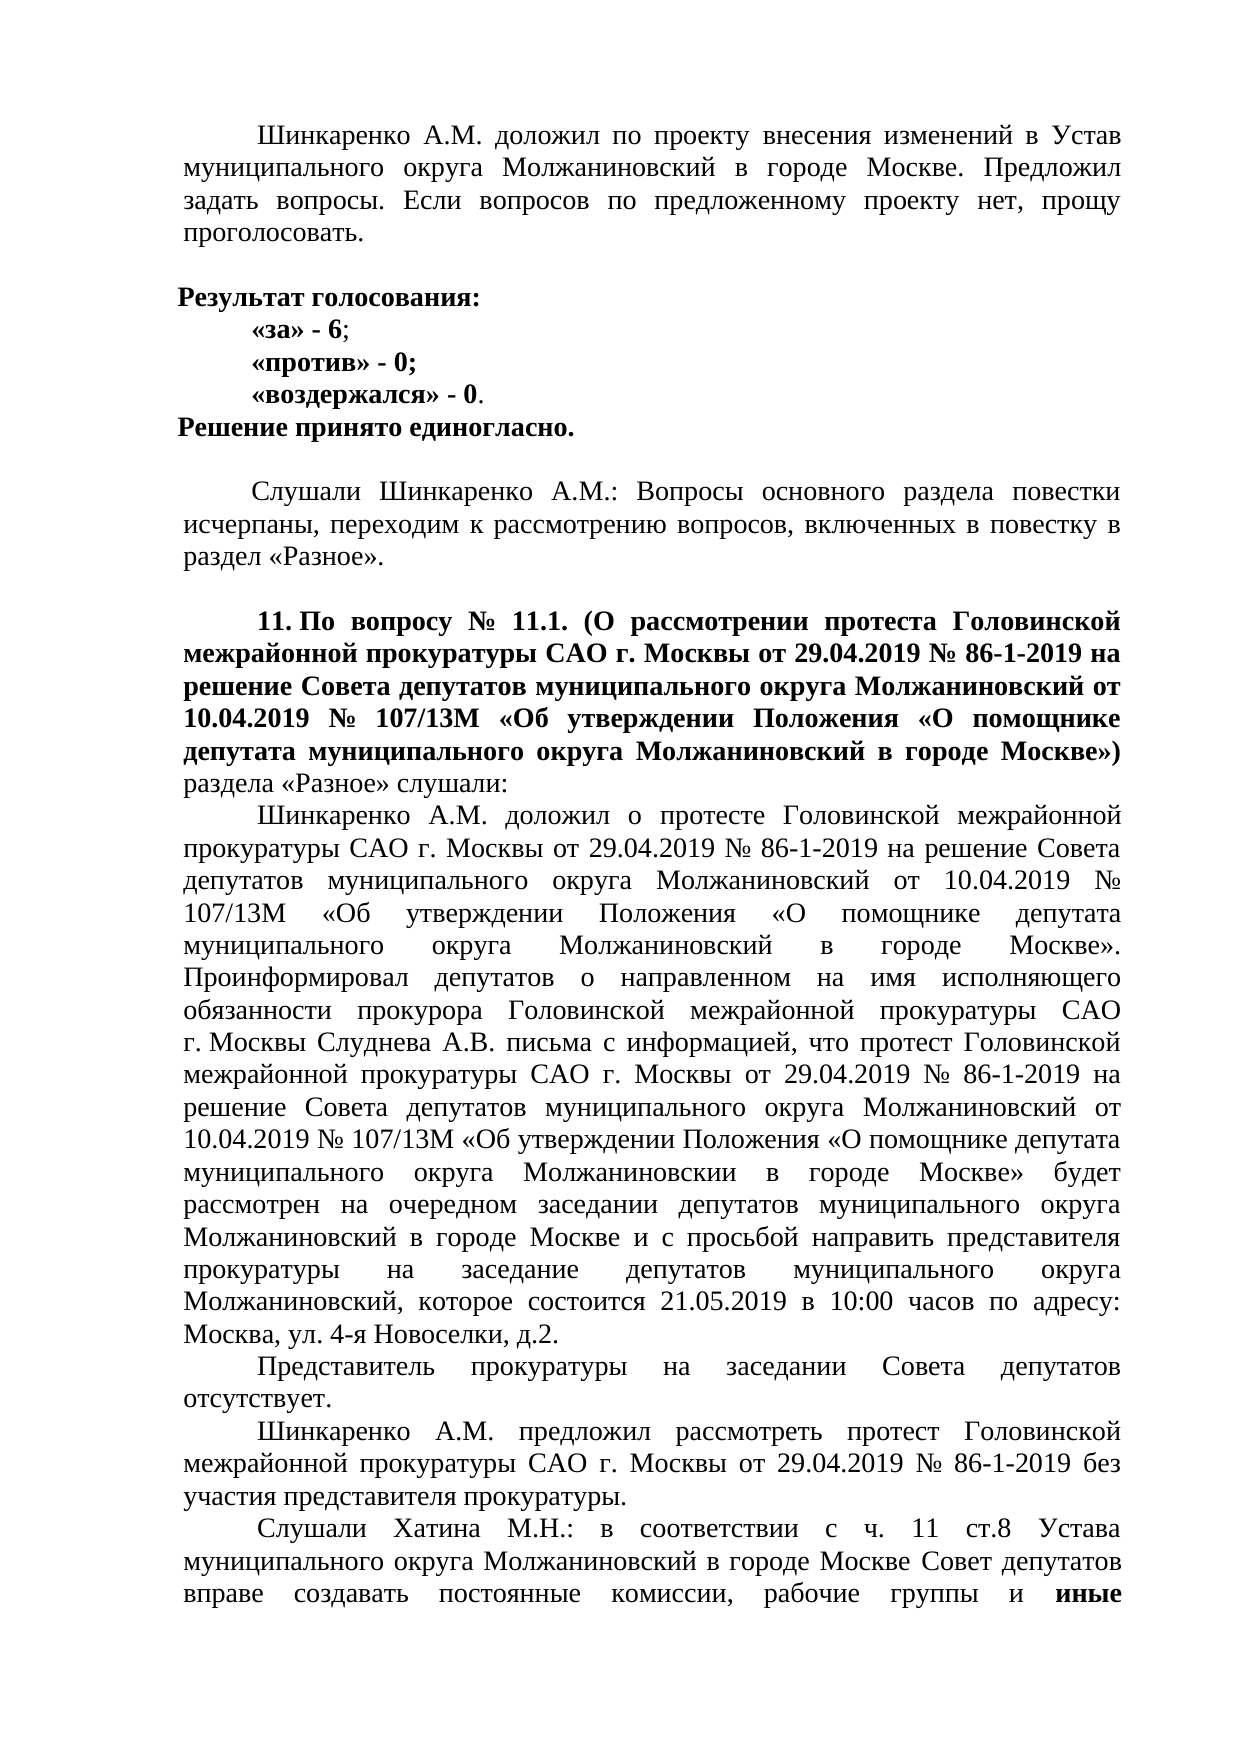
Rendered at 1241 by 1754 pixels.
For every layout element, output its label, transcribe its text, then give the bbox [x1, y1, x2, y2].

text Шинкаренко А.М. доложил по проекту внесения изменений в Устав муниципального округа Молжаниновский в городе Москве. Предложил задать вопросы. Если вопросов по предложенному проекту нет, прощу проголосовать. [183, 118, 1122, 248]
text 11. По вопросу № 11.1. (О рассмотрении протеста Головинской межрайонной прокуратуры САО г. Москвы от 29.04.2019 № 86-1-2019 на решение Совета депутатов муниципального округа Молжаниновский от 10.04.2019 № 107/13М «Об утверждении Положения «О помощнике депутата муниципального округа Молжаниновский в городе Москве») раздела «Разное» слушали: [183, 604, 1122, 798]
text «за» - 6; [177, 312, 1122, 345]
text Представитель прокуратуры на заседании Совета депутатов отсутствует. [183, 1349, 1122, 1414]
text Результат голосования: [177, 280, 1122, 312]
text Решение принято единогласно. [177, 410, 1122, 442]
text «воздержался» - 0. [177, 377, 1122, 410]
text Шинкаренко А.М. предложил рассмотреть протест Головинской межрайонной прокуратуры САО г. Москвы от 29.04.2019 № 86-1-2019 без участия представителя прокуратуры. [183, 1414, 1122, 1511]
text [183, 1511, 1122, 1608]
text Шинкаренко А.М. доложил о протесте Головинской межрайонной прокуратуры САО г. Москвы от 29.04.2019 № 86-1-2019 на решение Совета депутатов муниципального округа Молжаниновский от 10.04.2019 № 107/13М «Об утверждении Положения «О помощнике депутата муниципального округа Молжаниновский в городе Москве». Проинформировал депутатов о направленном на имя исполняющего обязанности прокурора Головинской межрайонной прокуратуры САО г. Москвы Слуднева А.В. письма с информацией, что протест Головинской межрайонной прокуратуры САО г. Москвы от 29.04.2019 № 86-1-2019 на решение Совета депутатов муниципального округа Молжаниновский от 10.04.2019 № 107/13М «Об утверждении Положения «О помощнике депутата муниципального округа Молжаниновскии в городе Москве» будет рассмотрен на очередном заседании депутатов муниципального округа Молжаниновский в городе Москве и с просьбой направить представителя прокуратуры на заседание депутатов муниципального округа Молжаниновский, которое состоится 21.05.2019 в 10:00 часов по адресу: Москва, ул. 4-я Новоселки, д.2. [183, 798, 1122, 1349]
text Слушали Шинкаренко А.М.: Вопросы основного раздела повестки исчерпаны, переходим к рассмотрению вопросов, включенных в повестку в раздел «Разное». [183, 474, 1122, 572]
text «против» - 0; [177, 345, 1122, 377]
